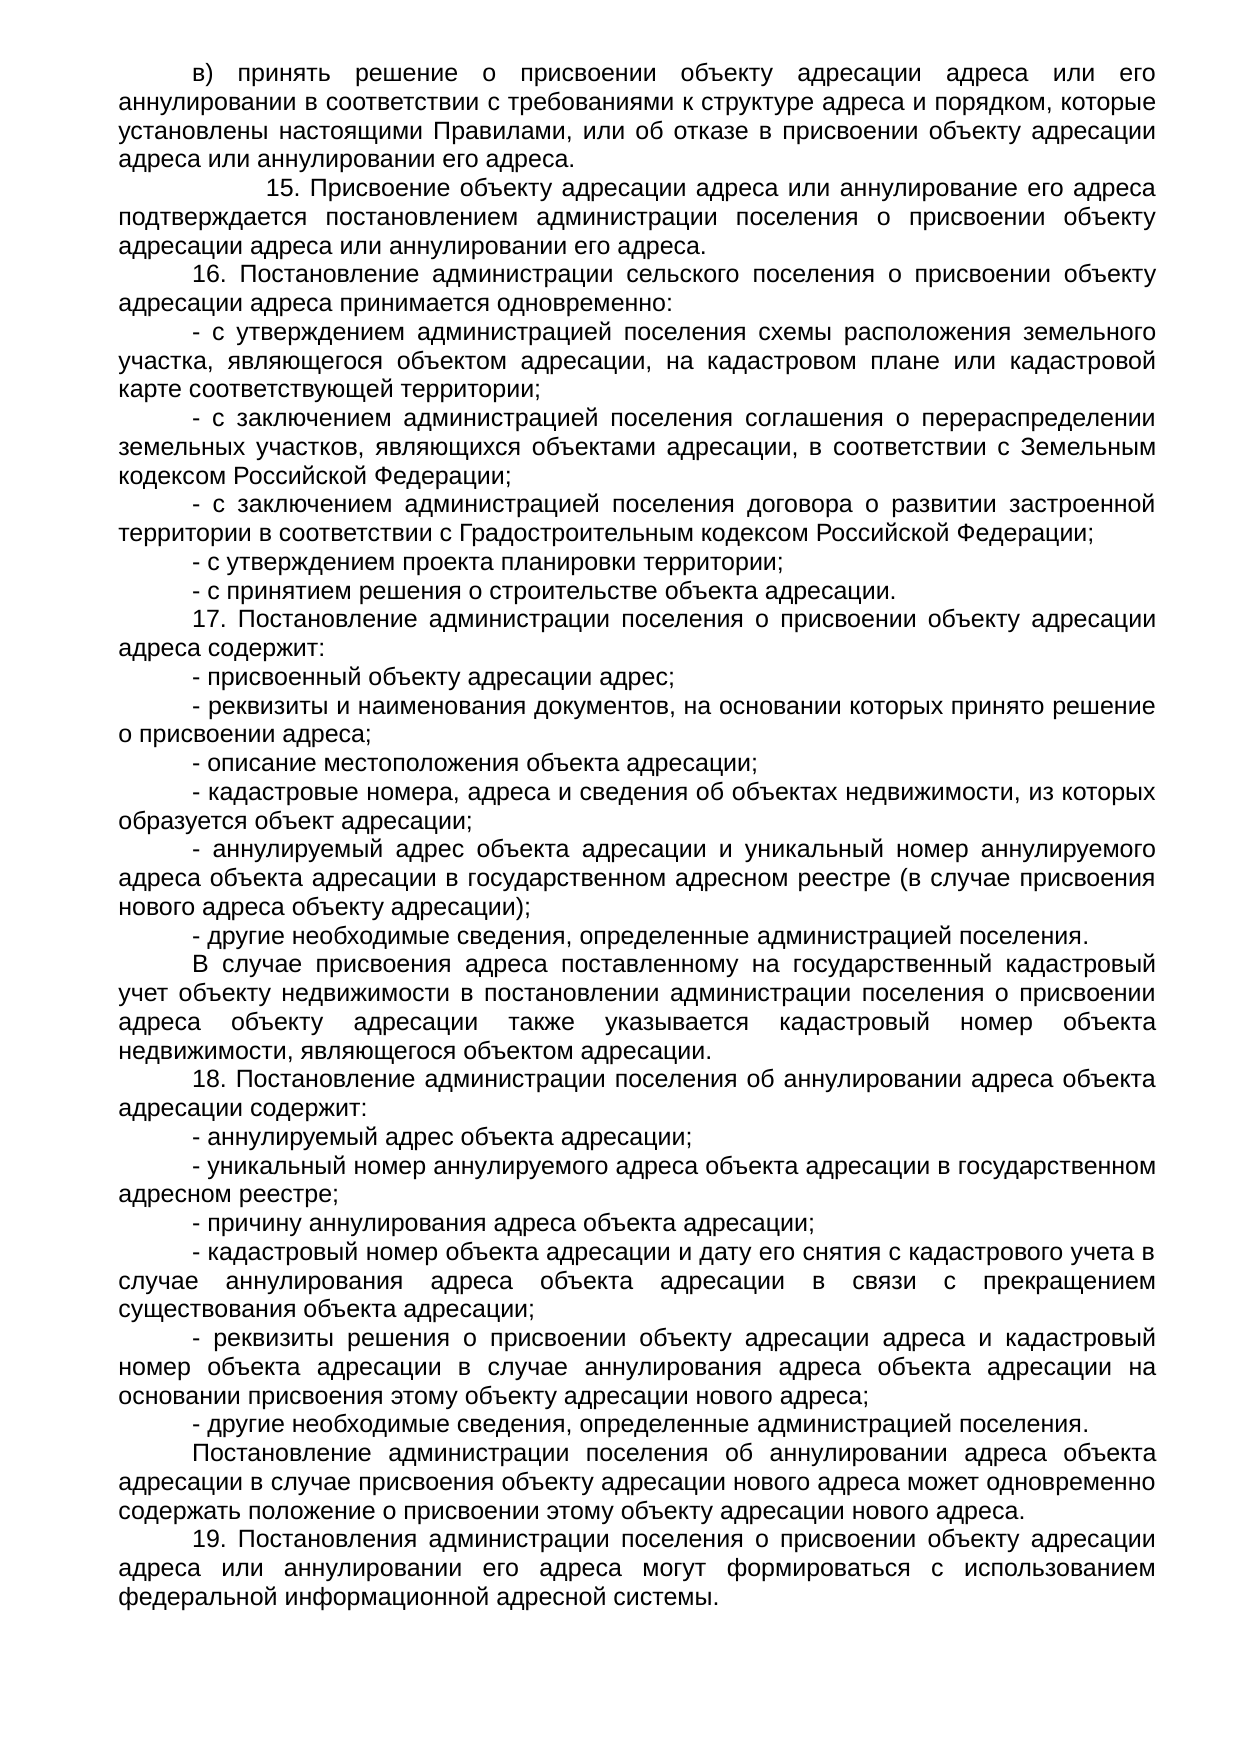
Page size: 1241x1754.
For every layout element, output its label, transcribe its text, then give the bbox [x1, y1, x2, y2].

text 19. Постановления администрации поселения о присвоении объекту адресации адреса или аннулировании его адреса могут формироваться с использованием федеральной информационной адресной системы. [118, 1524, 1157, 1611]
text 15. Присвоение объекту адресации адреса или аннулирование его адреса подтверждается постановлением администрации поселения о присвоении объекту адресации адреса или аннулировании его адреса. [118, 173, 1157, 259]
text - с заключением администрацией поселения договора о развитии застроенной территории в соответствии с Градостроительным кодексом Российской Федерации; [118, 489, 1157, 547]
text в) принять решение о присвоении объекту адресации адреса или его аннулировании в соответствии с требованиями к структуре адреса и порядком, которые установлены настоящими Правилами, или об отказе в присвоении объекту адресации адреса или аннулировании его адреса. [118, 58, 1157, 173]
text - с принятием решения о строительстве объекта адресации. [118, 576, 1157, 604]
text - с утверждением проекта планировки территории; [118, 547, 1157, 576]
text - другие необходимые сведения, определенные администрацией поселения. [118, 921, 1157, 949]
text - причину аннулирования адреса объекта адресации; [118, 1208, 1157, 1237]
text - аннулируемый адрес объекта адресации и уникальный номер аннулируемого адреса объекта адресации в государственном адресном реестре (в случае присвоения нового адреса объекту адресации); [118, 834, 1157, 921]
text - описание местоположения объекта адресации; [118, 748, 1157, 777]
text В случае присвоения адреса поставленному на государственный кадастровый учет объекту недвижимости в постановлении администрации поселения о присвоении адреса объекту адресации также указывается кадастровый номер объекта недвижимости, являющегося объектом адресации. [118, 949, 1157, 1064]
text Постановление администрации поселения об аннулировании адреса объекта адресации в случае присвоения объекту адресации нового адреса может одновременно содержать положение о присвоении этому объекту адресации нового адреса. [118, 1438, 1157, 1524]
text - кадастровые номера, адреса и сведения об объектах недвижимости, из которых образуется объект адресации; [118, 777, 1157, 834]
text - с утверждением администрацией поселения схемы расположения земельного участка, являющегося объектом адресации, на кадастровом плане или кадастровой карте соответствующей территории; [118, 317, 1157, 403]
text - аннулируемый адрес объекта адресации; [118, 1122, 1157, 1151]
text 18. Постановление администрации поселения об аннулировании адреса объекта адресации содержит: [118, 1064, 1157, 1122]
text - с заключением администрацией поселения соглашения о перераспределении земельных участков, являющихся объектами адресации, в соответствии с Земельным кодексом Российской Федерации; [118, 403, 1157, 489]
text - присвоенный объекту адресации адрес; [118, 662, 1157, 691]
text 16. Постановление администрации сельского поселения о присвоении объекту адресации адреса принимается одновременно: [118, 259, 1157, 317]
text - другие необходимые сведения, определенные администрацией поселения. [118, 1409, 1157, 1438]
text - реквизиты и наименования документов, на основании которых принято решение о присвоении адреса; [118, 691, 1157, 748]
text 17. Постановление администрации поселения о присвоении объекту адресации адреса содержит: [118, 604, 1157, 662]
text - уникальный номер аннулируемого адреса объекта адресации в государственном адресном реестре; [118, 1151, 1157, 1208]
text - кадастровый номер объекта адресации и дату его снятия с кадастрового учета в случае аннулирования адреса объекта адресации в связи с прекращением существования объекта адресации; [118, 1237, 1157, 1323]
text - реквизиты решения о присвоении объекту адресации адреса и кадастровый номер объекта адресации в случае аннулирования адреса объекта адресации на основании присвоения этому объекту адресации нового адреса; [118, 1323, 1157, 1409]
